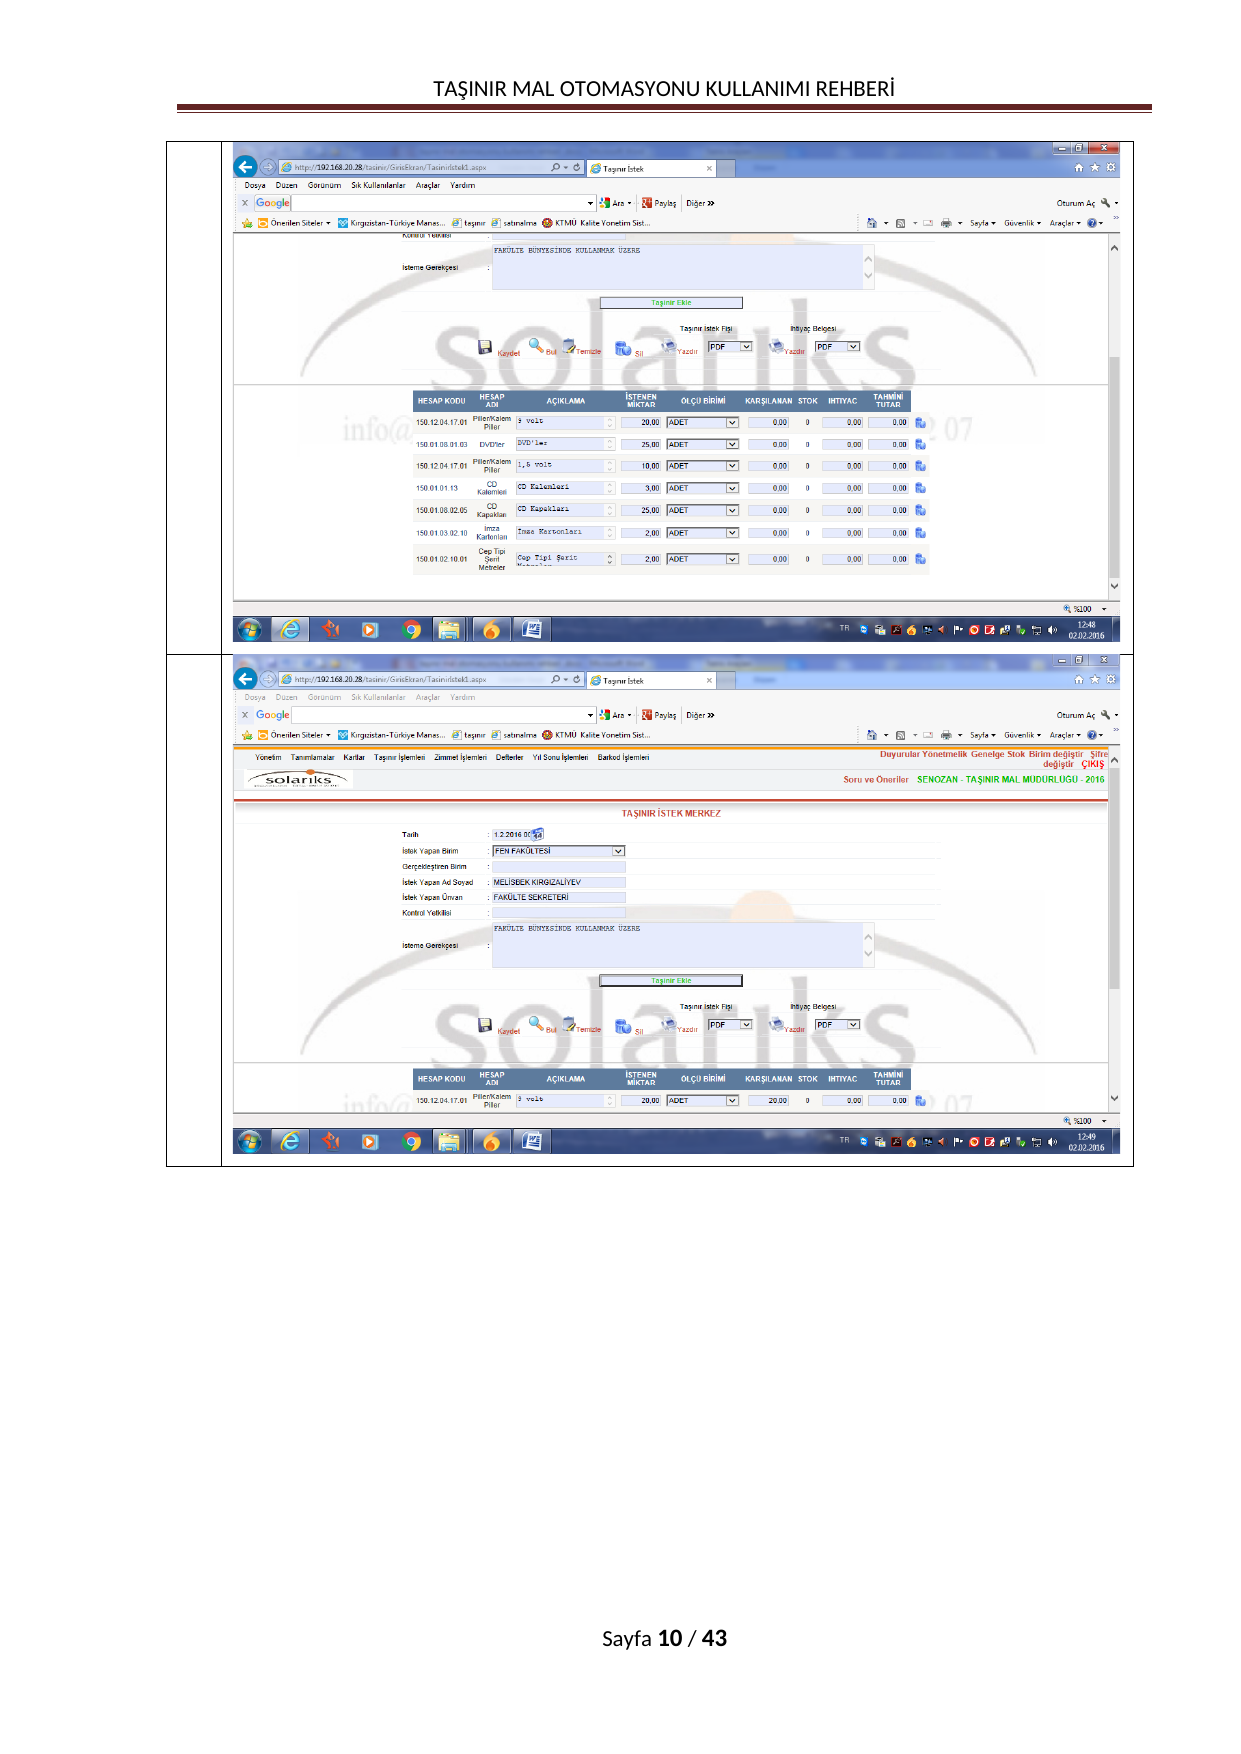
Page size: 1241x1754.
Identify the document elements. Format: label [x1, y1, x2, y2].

table_cell [222, 142, 1133, 654]
table_cell [222, 655, 1133, 1166]
table_cell [167, 655, 221, 1166]
picture [232, 142, 1121, 642]
picture [232, 654, 1121, 1154]
table_cell [167, 142, 221, 654]
